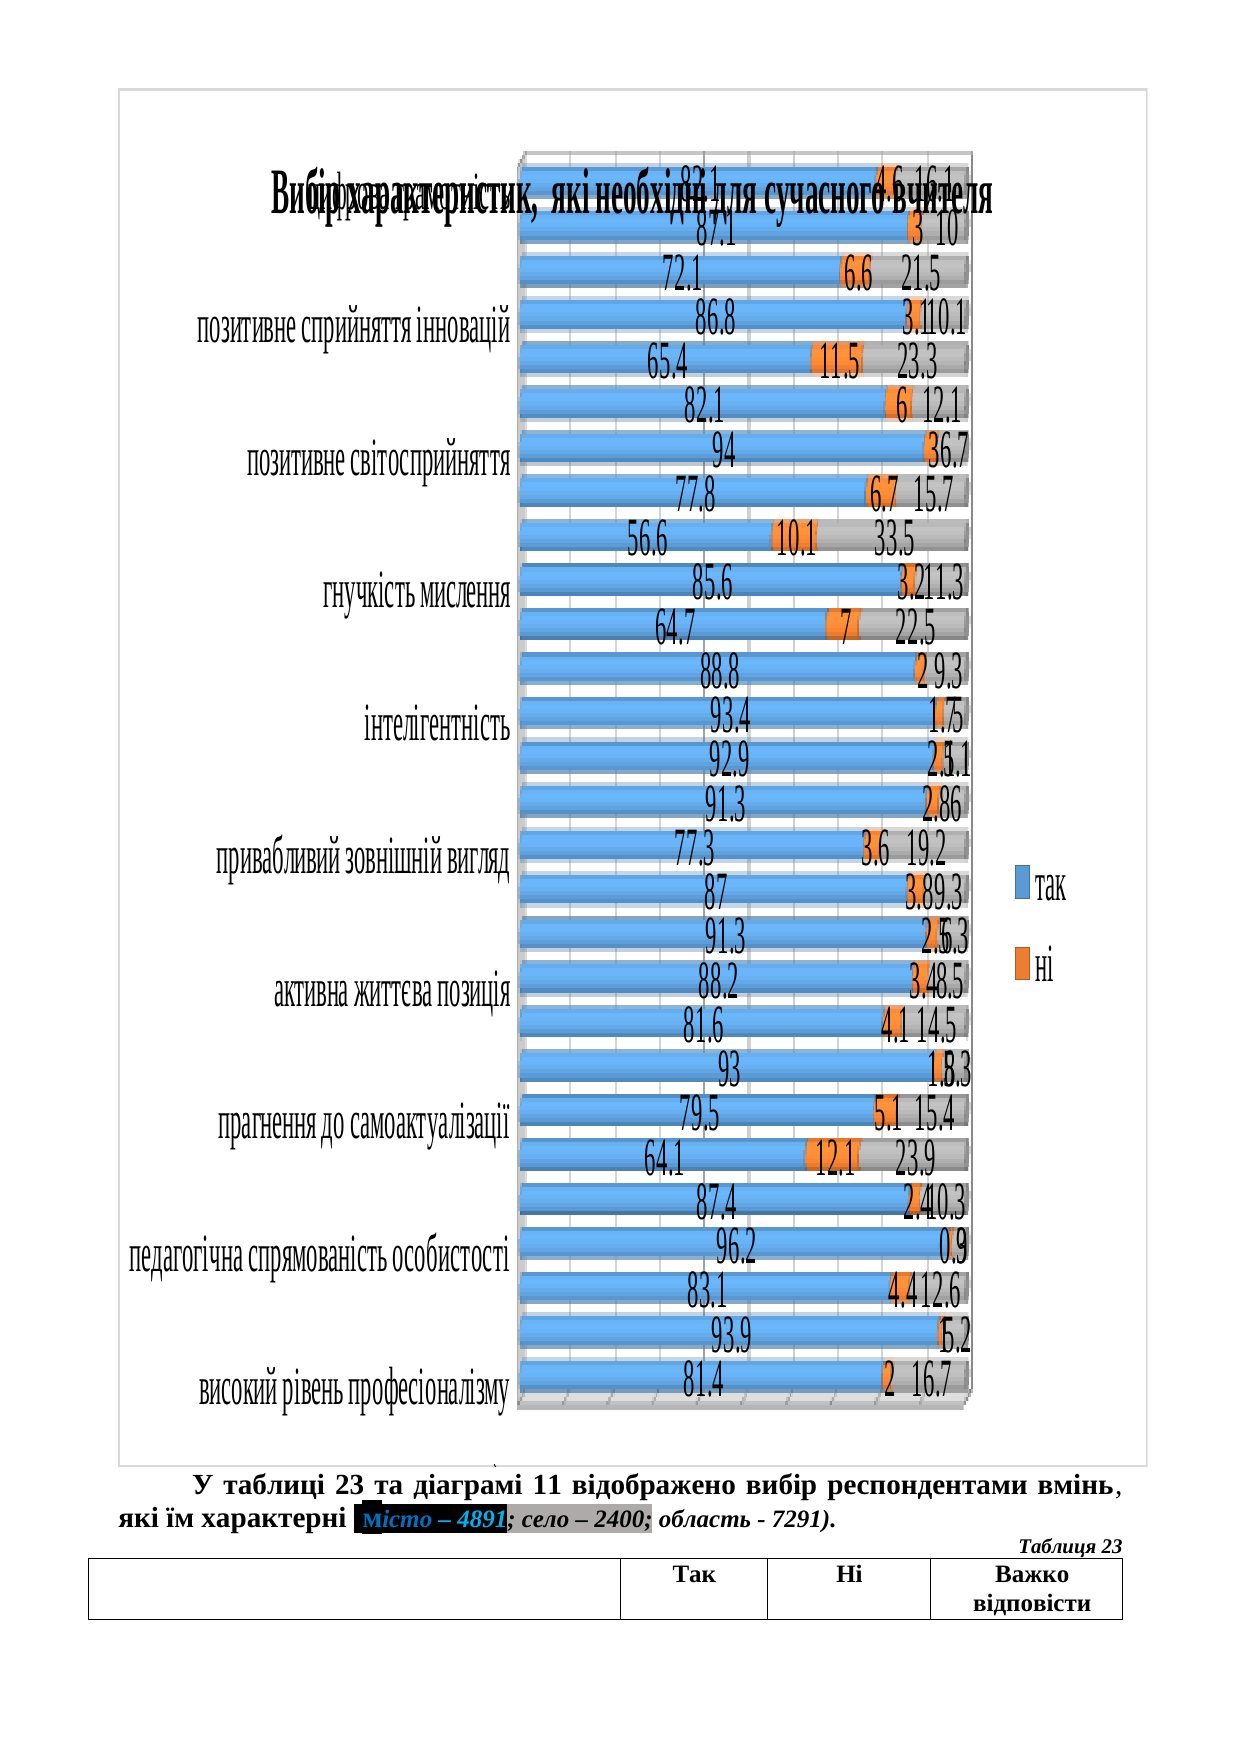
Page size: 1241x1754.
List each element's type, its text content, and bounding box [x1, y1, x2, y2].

text У таблиці 23 та діаграмі 11 відображено вибір респондентами вмінь, які їм характерні (місто – 4891; село – 2400; область - 7291). [118, 1467, 1122, 1534]
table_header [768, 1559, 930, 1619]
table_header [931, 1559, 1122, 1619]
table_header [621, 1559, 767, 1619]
text Таблиця 23 [118, 1534, 1122, 1558]
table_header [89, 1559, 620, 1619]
